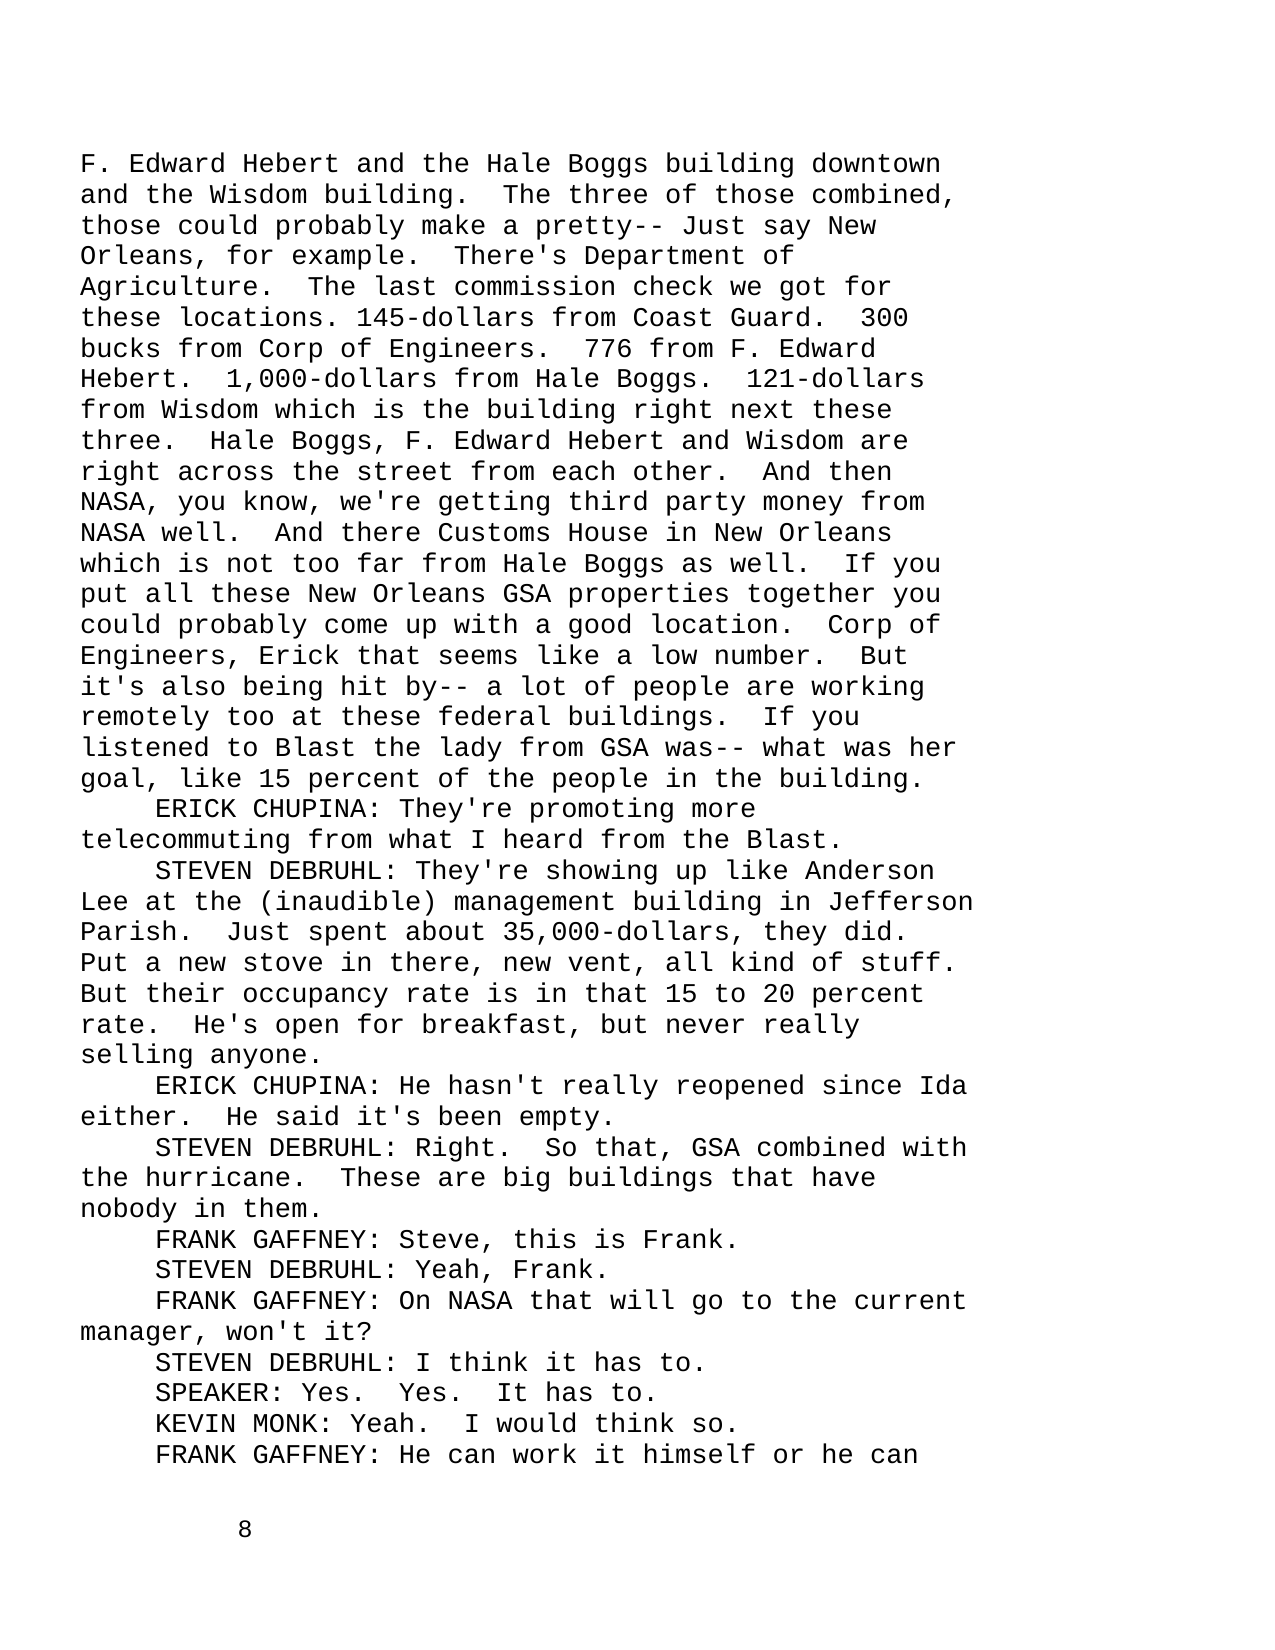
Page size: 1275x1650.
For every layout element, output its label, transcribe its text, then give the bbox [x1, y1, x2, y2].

text ERICK CHUPINA: They're promoting more telecommuting from what I heard from the Blast. [80, 795, 979, 857]
text SPEAKER: Yes. Yes. It has to. [80, 1379, 979, 1410]
text FRANK GAFFNEY: Steve, this is Frank. [80, 1226, 979, 1256]
text STEVEN DEBRUHL: They're showing up like Anderson Lee at the (inaudible) management building in Jefferson Parish. Just spent about 35,000-dollars, they did. Put a new stove in there, new vent, all kind of stuff. But their occupancy rate is in that 15 to 20 percent rate. He's open for breakfast, but never really selling anyone. [80, 857, 979, 1072]
text KEVIN MONK: Yeah. I would think so. [80, 1410, 979, 1441]
text STEVEN DEBRUHL: Right. So that, GSA combined with the hurricane. These are big buildings that have nobody in them. [80, 1133, 979, 1226]
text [80, 150, 979, 795]
text ERICK CHUPINA: He hasn't really reopened since Ida either. He said it's been empty. [80, 1072, 979, 1133]
text FRANK GAFFNEY: On NASA that will go to the current manager, won't it? [80, 1287, 979, 1348]
text STEVEN DEBRUHL: I think it has to. [80, 1348, 979, 1379]
text STEVEN DEBRUHL: Yeah, Frank. [80, 1256, 979, 1287]
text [80, 1441, 979, 1471]
